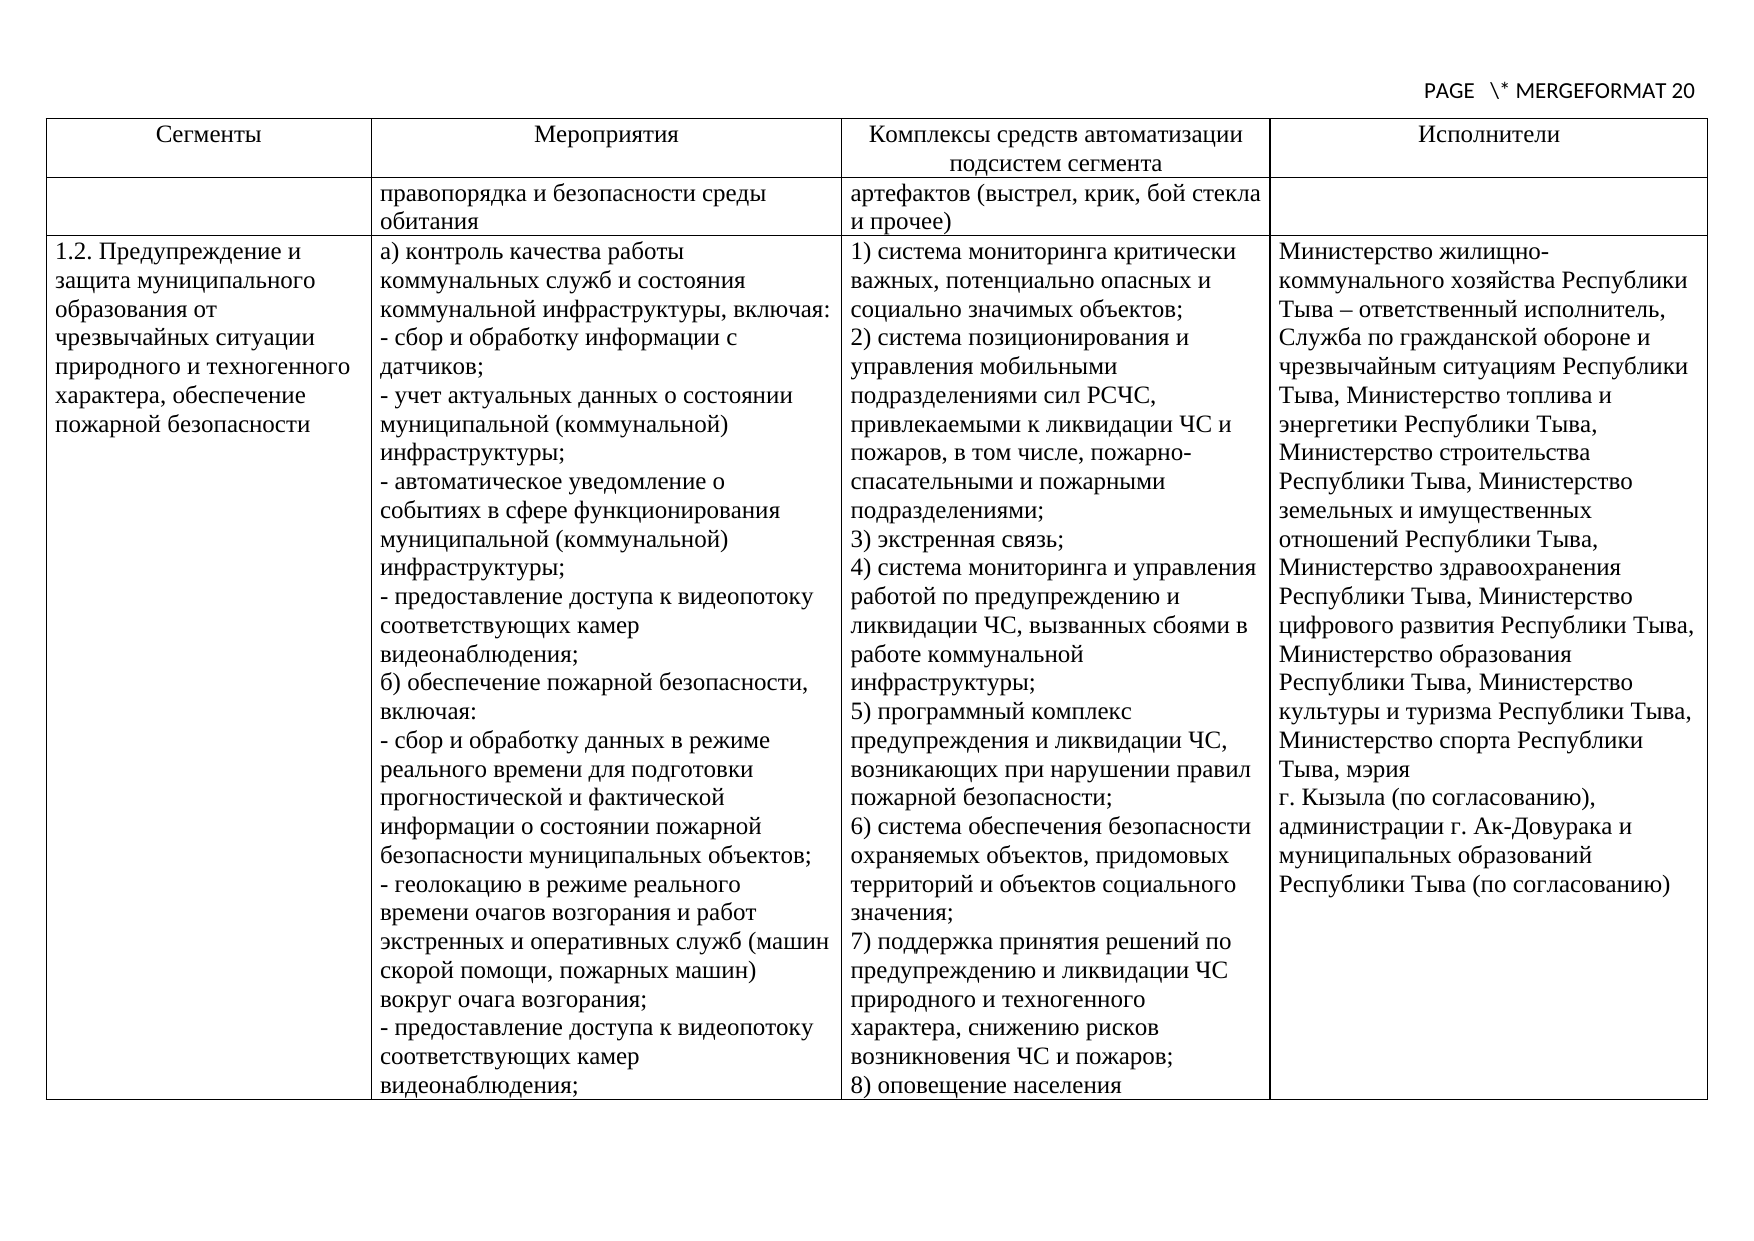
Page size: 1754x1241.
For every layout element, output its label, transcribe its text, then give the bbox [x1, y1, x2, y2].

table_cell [47, 178, 371, 235]
table_header Исполнители [1271, 119, 1707, 177]
table_header Мероприятия [372, 119, 841, 177]
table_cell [1271, 236, 1707, 1099]
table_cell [47, 236, 371, 1099]
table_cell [1271, 178, 1707, 235]
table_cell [842, 236, 1269, 1099]
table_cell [372, 236, 841, 1099]
table_header Сегменты [47, 119, 371, 177]
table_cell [372, 178, 841, 235]
table_header Комплексы средств автоматизации подсистем сегмента [842, 119, 1269, 177]
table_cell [842, 178, 1269, 235]
